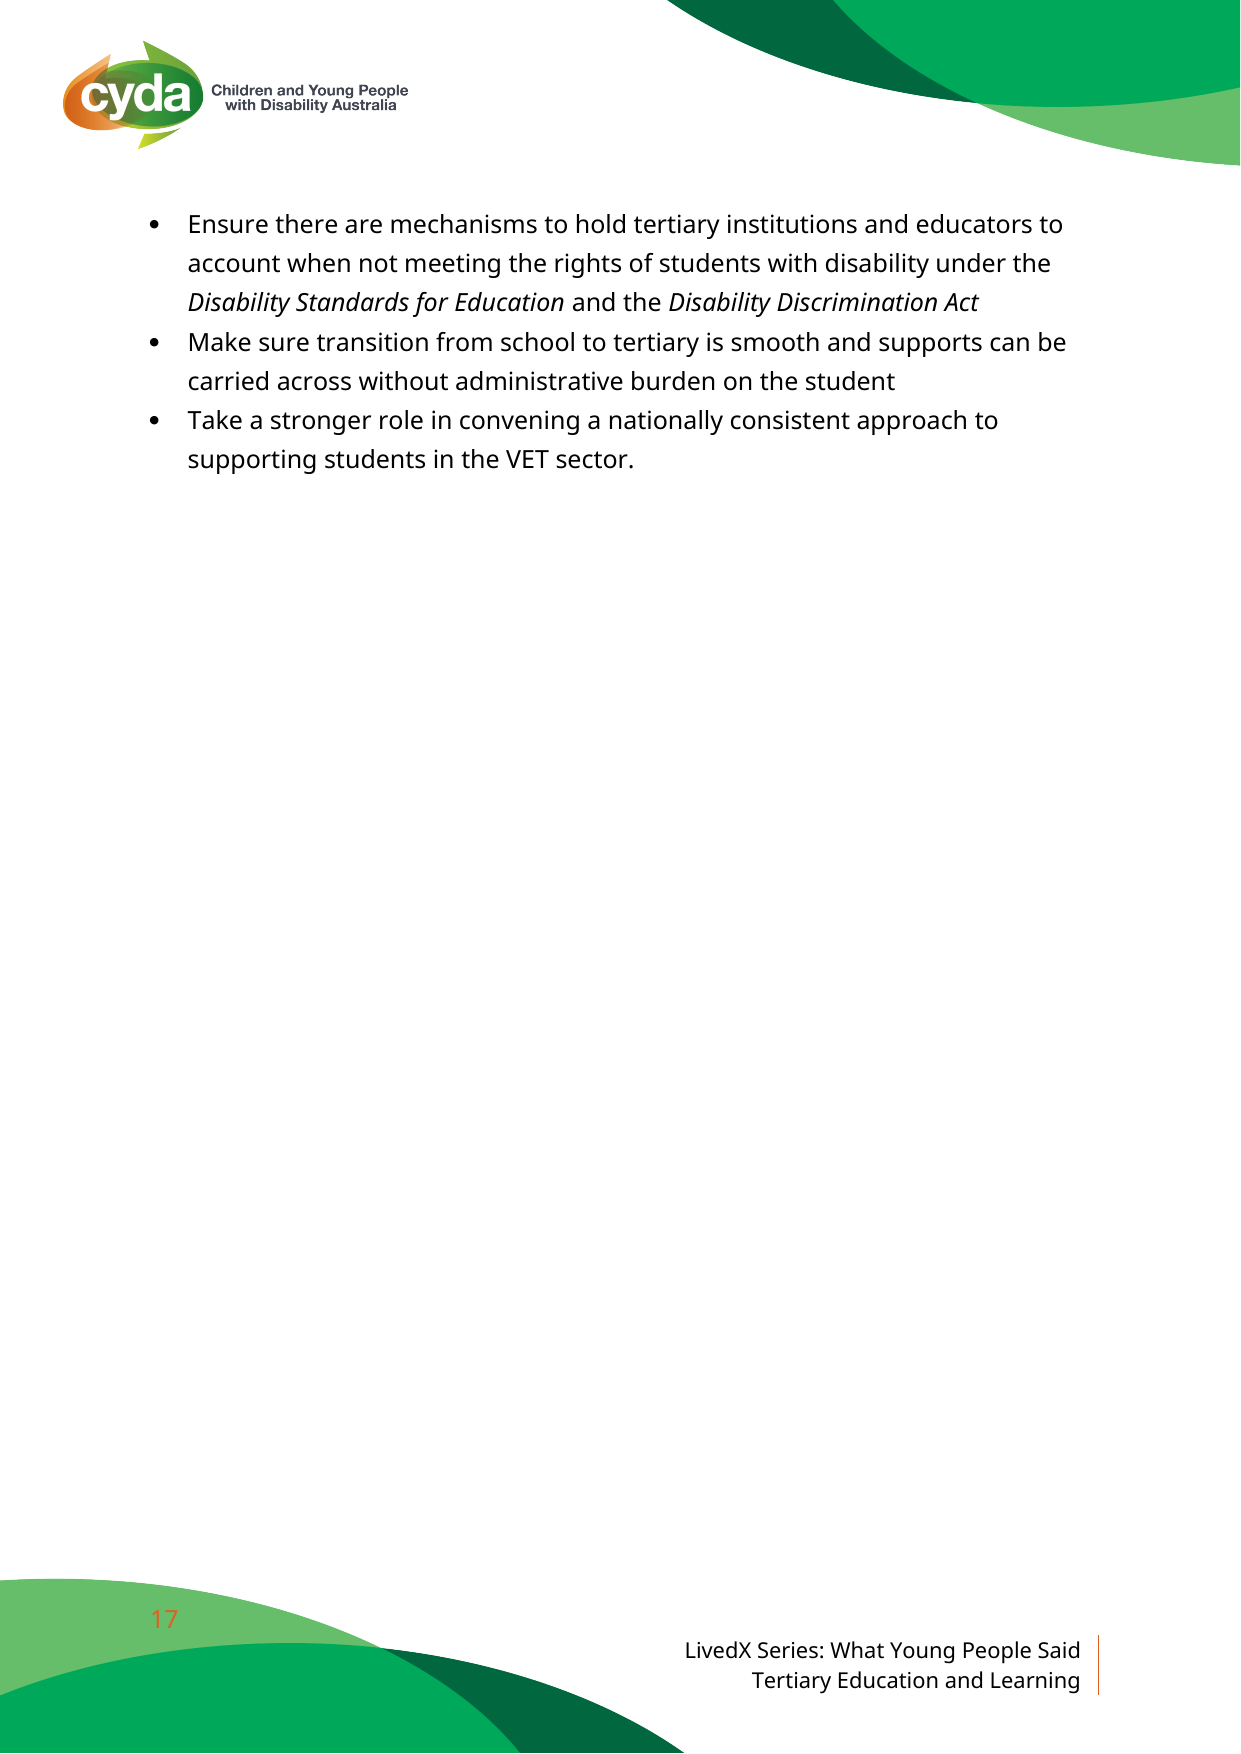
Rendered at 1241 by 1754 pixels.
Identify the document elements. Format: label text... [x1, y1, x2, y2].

picture [0, 0, 1241, 1753]
list Take a stronger role in convening a nationally consistent approach to supporting students in the VET sector. [150, 403, 1090, 476]
list Make sure transition from school to tertiary is smooth and supports can be carried across without administrative burden on the student [150, 324, 1090, 397]
list Ensure there are mechanisms to hold tertiary institutions and educators to account when not meeting the rights of students with disability under the Disability Standards for Education and the Disability Discrimination Act [150, 207, 1090, 319]
